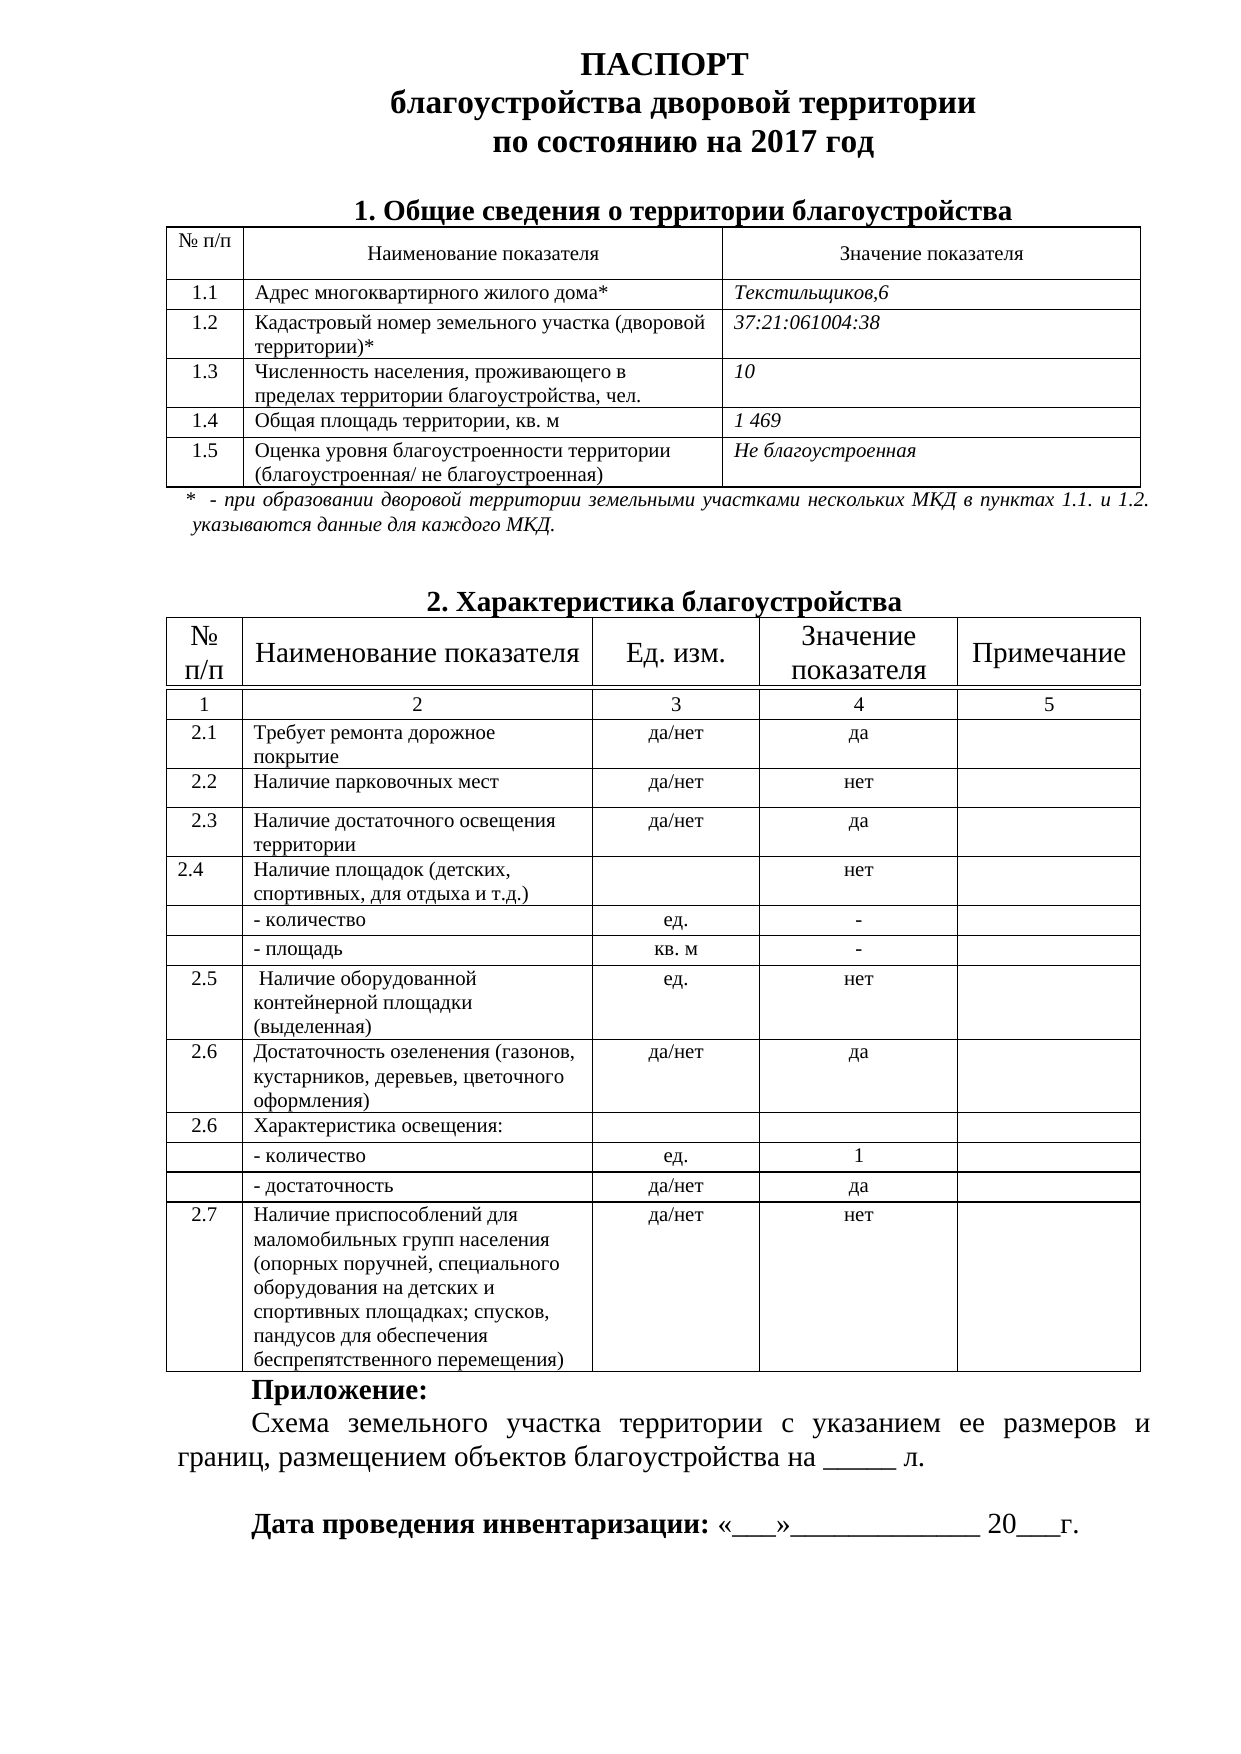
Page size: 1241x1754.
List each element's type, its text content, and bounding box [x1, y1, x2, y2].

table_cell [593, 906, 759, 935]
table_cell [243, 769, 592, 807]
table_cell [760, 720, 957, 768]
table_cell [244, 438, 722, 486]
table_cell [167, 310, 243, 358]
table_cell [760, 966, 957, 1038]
text благоустройства дворовой территории [215, 83, 1152, 121]
text Дата проведения инвентаризации: «___»_____________ 20___г. [177, 1506, 1152, 1539]
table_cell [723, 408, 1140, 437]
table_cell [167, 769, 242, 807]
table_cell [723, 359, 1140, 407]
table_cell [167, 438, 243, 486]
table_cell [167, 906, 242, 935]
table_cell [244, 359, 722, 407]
text Приложение: [177, 1372, 1152, 1405]
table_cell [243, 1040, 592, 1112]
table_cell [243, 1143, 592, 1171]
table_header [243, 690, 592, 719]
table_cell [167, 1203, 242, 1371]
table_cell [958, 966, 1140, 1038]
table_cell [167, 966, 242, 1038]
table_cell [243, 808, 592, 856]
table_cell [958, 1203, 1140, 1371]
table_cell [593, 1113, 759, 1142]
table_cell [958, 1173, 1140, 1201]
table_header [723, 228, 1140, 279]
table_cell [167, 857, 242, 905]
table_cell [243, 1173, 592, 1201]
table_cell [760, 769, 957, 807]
text по состоянию на 2017 год [215, 121, 1152, 159]
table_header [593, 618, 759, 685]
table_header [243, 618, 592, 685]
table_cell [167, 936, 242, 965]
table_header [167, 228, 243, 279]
text * - при образовании дворовой территории земельными участками нескольких МКД в пунктах 1.1. и 1.2. указываются данные для каждого МКД. [177, 487, 1152, 536]
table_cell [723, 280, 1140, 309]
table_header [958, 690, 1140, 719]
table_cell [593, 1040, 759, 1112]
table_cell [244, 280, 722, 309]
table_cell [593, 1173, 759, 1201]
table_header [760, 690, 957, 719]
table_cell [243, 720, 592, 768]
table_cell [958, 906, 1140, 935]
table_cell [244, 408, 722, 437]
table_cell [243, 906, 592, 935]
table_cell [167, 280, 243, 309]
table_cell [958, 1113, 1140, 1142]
text 2. Характеристика благоустройства [177, 584, 1152, 617]
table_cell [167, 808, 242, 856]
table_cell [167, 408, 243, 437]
text ПАСПОРТ [177, 44, 1152, 83]
text 1. Общие сведения о территории благоустройства [215, 193, 1152, 226]
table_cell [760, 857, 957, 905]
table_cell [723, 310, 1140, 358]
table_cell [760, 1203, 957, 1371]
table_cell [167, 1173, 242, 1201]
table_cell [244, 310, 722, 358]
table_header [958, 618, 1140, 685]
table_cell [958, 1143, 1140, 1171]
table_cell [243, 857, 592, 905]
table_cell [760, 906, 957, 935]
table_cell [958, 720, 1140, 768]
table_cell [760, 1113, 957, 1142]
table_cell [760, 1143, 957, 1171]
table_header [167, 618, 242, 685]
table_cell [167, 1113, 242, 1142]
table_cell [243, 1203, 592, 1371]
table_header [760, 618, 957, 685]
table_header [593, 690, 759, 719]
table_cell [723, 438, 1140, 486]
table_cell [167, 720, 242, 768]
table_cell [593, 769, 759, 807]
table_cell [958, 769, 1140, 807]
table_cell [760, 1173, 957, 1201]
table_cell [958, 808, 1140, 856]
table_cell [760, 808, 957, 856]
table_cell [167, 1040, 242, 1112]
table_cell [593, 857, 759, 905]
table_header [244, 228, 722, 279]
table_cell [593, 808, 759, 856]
text Схема земельного участка территории с указанием ее размеров и границ, размещением объектов благоустройства на _____ л. [177, 1405, 1152, 1472]
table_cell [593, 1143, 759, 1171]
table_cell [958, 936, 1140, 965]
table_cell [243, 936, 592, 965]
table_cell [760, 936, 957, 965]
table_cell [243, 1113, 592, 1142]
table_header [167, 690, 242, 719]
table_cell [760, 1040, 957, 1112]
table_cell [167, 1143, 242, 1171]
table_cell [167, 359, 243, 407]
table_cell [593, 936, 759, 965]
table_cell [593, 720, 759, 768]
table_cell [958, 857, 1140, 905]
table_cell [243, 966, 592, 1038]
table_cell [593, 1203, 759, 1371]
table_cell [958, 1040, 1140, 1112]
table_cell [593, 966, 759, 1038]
